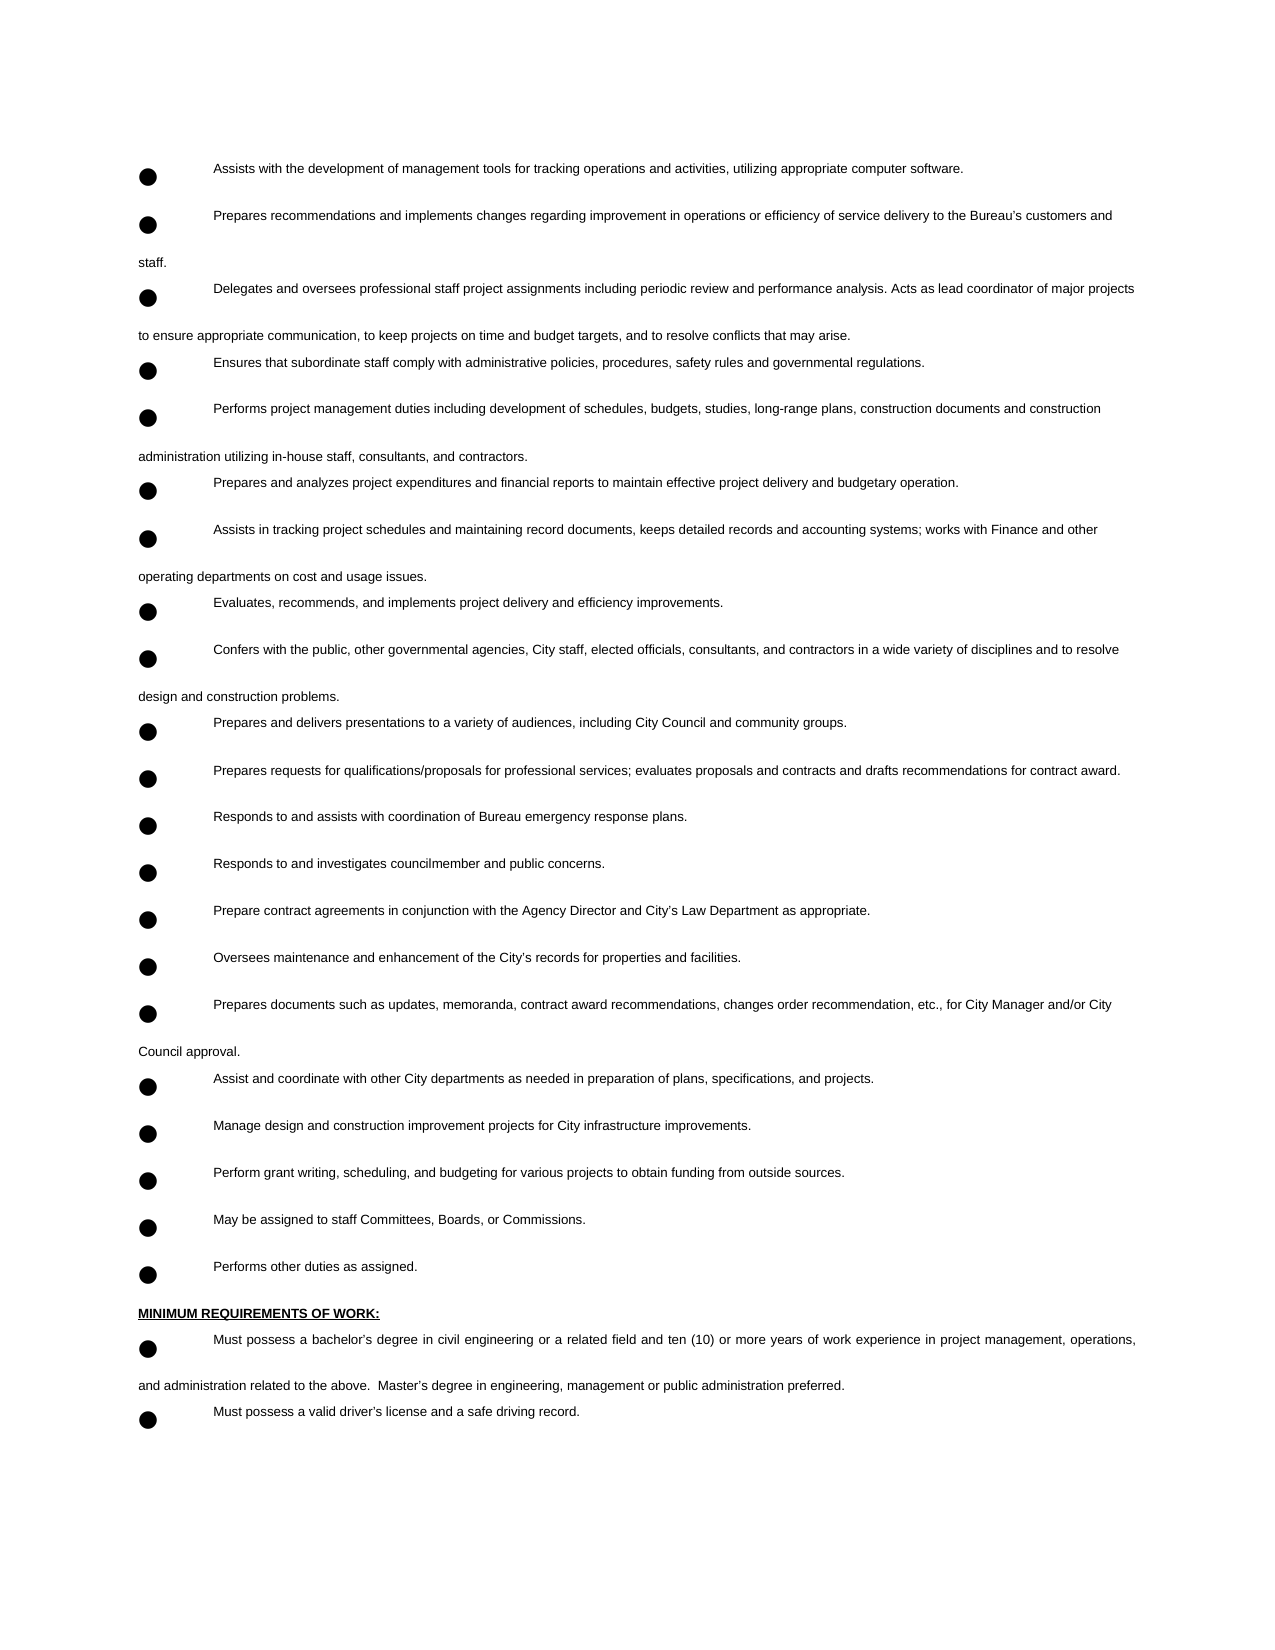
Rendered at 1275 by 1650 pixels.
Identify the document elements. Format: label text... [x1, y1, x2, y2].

list Prepares documents such as updates, memoranda, contract award recommendations, changes order recommendation, etc., for City Manager and/or City Council approval. [138, 986, 1137, 1060]
list Oversees maintenance and enhancement of the City’s records for properties and facilities. [138, 939, 1137, 986]
list Assists with the development of management tools for tracking operations and activities, utilizing appropriate computer software. [138, 150, 1137, 197]
list Prepare contract agreements in conjunction with the Agency Director and City’s Law Department as appropriate. [138, 892, 1137, 939]
list Prepares recommendations and implements changes regarding improvement in operations or efficiency of service delivery to the Bureau’s customers and staff. [138, 197, 1137, 270]
list Must possess a valid driver’s license and a safe driving record. [138, 1393, 1137, 1439]
list Responds to and investigates councilmember and public concerns. [138, 846, 1137, 892]
list Prepares and delivers presentations to a variety of audiences, including City Council and community groups. [138, 704, 1137, 752]
list Prepares requests for qualifications/proposals for professional services; evaluates proposals and contracts and drafts recommendations for contract award. [138, 752, 1137, 798]
list Ensures that subordinate staff comply with administrative policies, procedures, safety rules and governmental regulations. [138, 344, 1137, 391]
list Perform grant writing, scheduling, and budgeting for various projects to obtain funding from outside sources. [138, 1154, 1137, 1201]
list Assists in tracking project schedules and maintaining record documents, keeps detailed records and accounting systems; works with Finance and other operating departments on cost and usage issues. [138, 511, 1137, 584]
list Assist and coordinate with other City departments as needed in preparation of plans, specifications, and projects. [138, 1060, 1137, 1107]
list Evaluates, recommends, and implements project delivery and efficiency improvements. [138, 584, 1137, 631]
list Responds to and assists with coordination of Bureau emergency response plans. [138, 798, 1137, 846]
list Confers with the public, other governmental agencies, City staff, elected officials, consultants, and contractors in a wide variety of disciplines and to resolve design and construction problems. [138, 631, 1137, 704]
list Prepares and analyzes project expenditures and financial reports to maintain effective project delivery and budgetary operation. [138, 464, 1137, 511]
text MINIMUM REQUIREMENTS OF WORK: [138, 1295, 1137, 1321]
list May be assigned to staff Committees, Boards, or Commissions. [138, 1201, 1137, 1248]
list Performs other duties as assigned. [138, 1248, 1137, 1295]
list Manage design and construction improvement projects for City infrastructure improvements. [138, 1107, 1137, 1154]
list Performs project management duties including development of schedules, budgets, studies, long-range plans, construction documents and construction administration utilizing in-house staff, consultants, and contractors. [138, 391, 1137, 464]
list Must possess a bachelor’s degree in civil engineering or a related field and ten (10) or more years of work experience in project management, operations, and administration related to the above. Master’s degree in engineering, management or public administration preferred. [138, 1321, 1137, 1393]
list Delegates and oversees professional staff project assignments including periodic review and performance analysis. Acts as lead coordinator of major projects to ensure appropriate communication, to keep projects on time and budget targets, and to resolve conflicts that may arise. [138, 270, 1137, 344]
